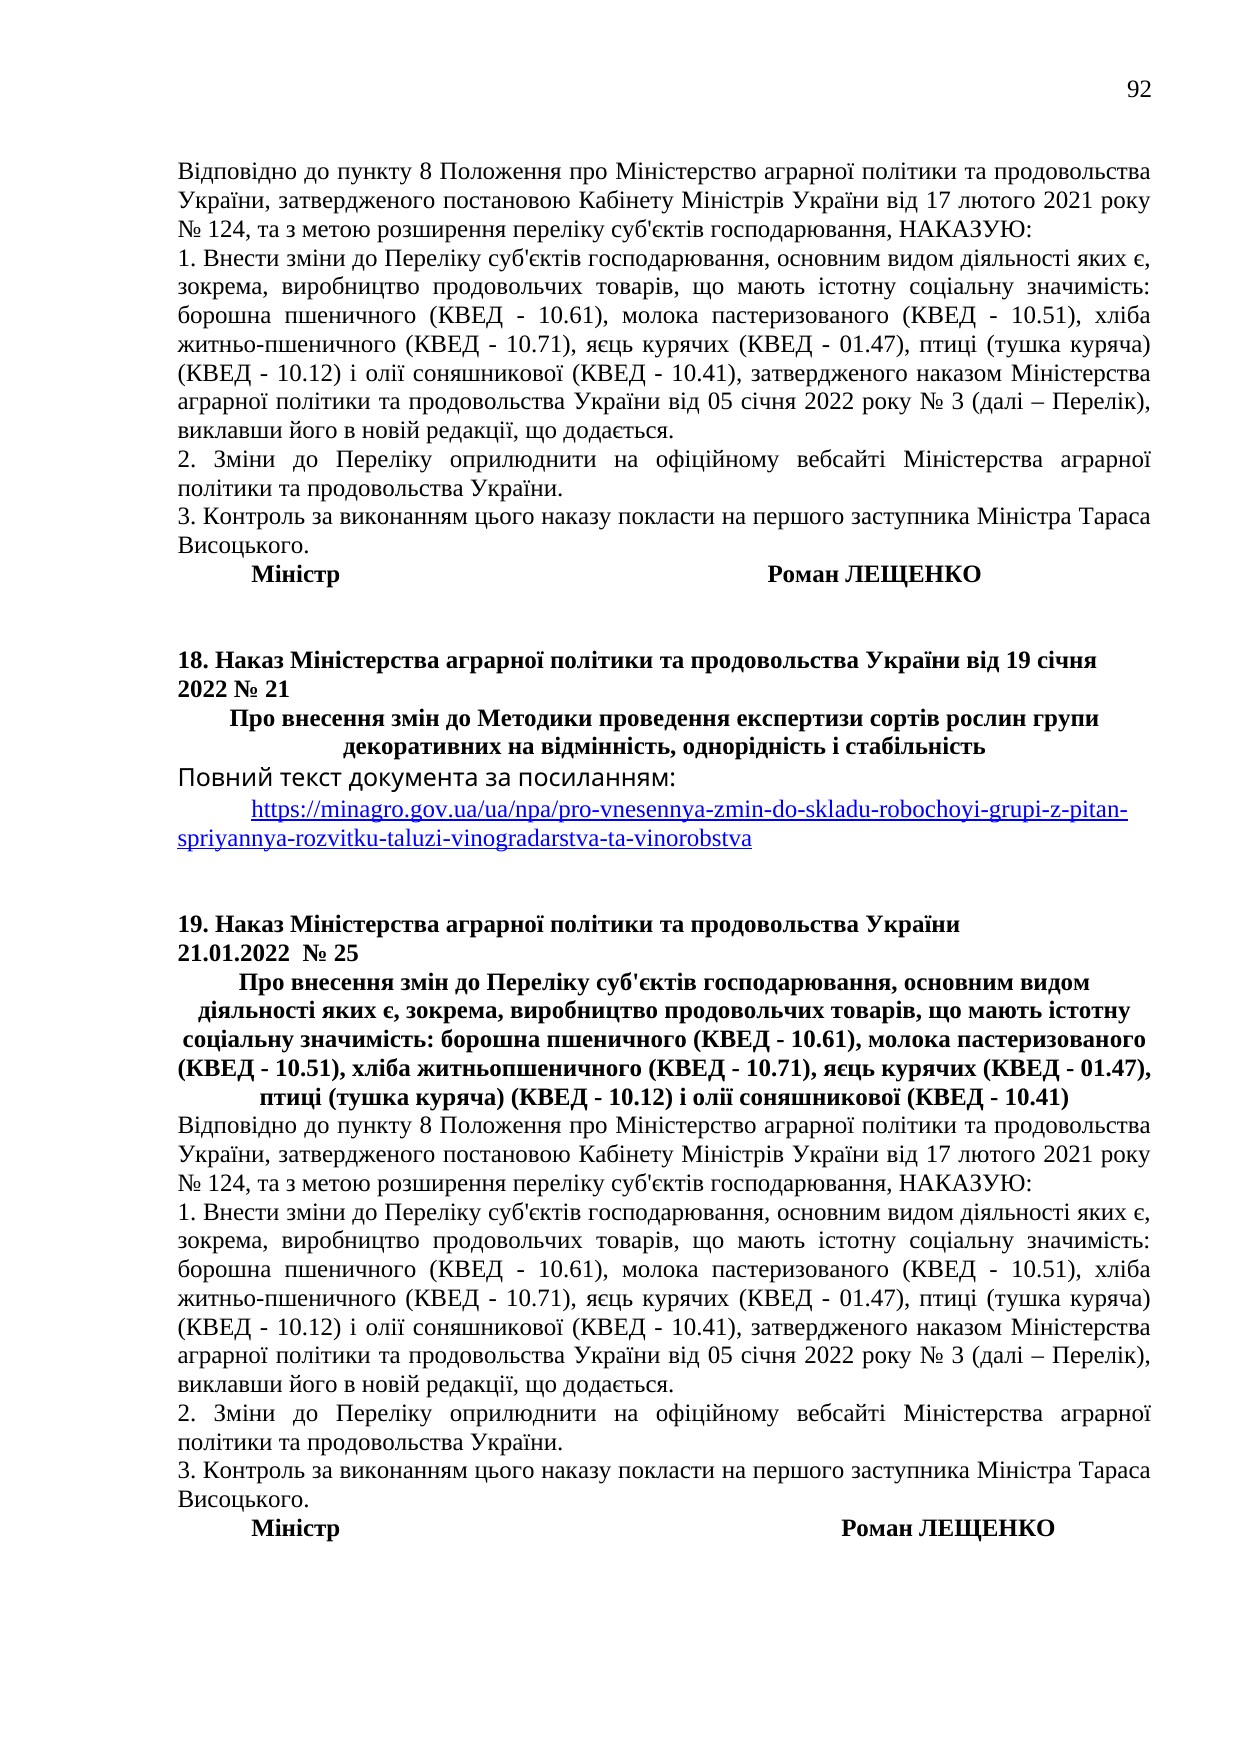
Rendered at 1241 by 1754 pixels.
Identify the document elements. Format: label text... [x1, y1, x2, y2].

text 18. Наказ Міністерства аграрної політики та продовольства України від 19 січня 2022 № 21 [177, 645, 1152, 703]
text 3. Контроль за виконанням цього наказу покласти на першого заступника Міністра Тараса Висоцького. [177, 501, 1152, 559]
text Відповідно до пункту 8 Положення про Міністерство аграрної політики та продовольства України, затвердженого постановою Кабінету Міністрів України від 17 лютого 2021 року № 124, та з метою розширення переліку суб'єктів господарювання, НАКАЗУЮ: [177, 1110, 1152, 1197]
text Міністр Роман ЛЕЩЕНКО [177, 559, 1152, 588]
text https://minagro.gov.ua/ua/npa/pro-vnesennya-zmin-do-skladu-robochoyi-grupi-z-pitan-spriyannya-rozvitku-taluzi-vinogradarstva-ta-vinorobstva [177, 794, 1152, 852]
text Міністр Роман ЛЕЩЕНКО [177, 1513, 1152, 1542]
text 1. Внести зміни до Переліку суб'єктів господарювання, основним видом діяльності яких є, зокрема, виробництво продовольчих товарів, що мають істотну соціальну значимість: борошна пшеничного (КВЕД - 10.61), молока пастеризованого (КВЕД - 10.51), хліба житньо-пшеничного (КВЕД - 10.71), яєць курячих (КВЕД - 01.47), птиці (тушка куряча) (КВЕД - 10.12) і олії соняшникової (КВЕД - 10.41), затвердженого наказом Міністерства аграрної політики та продовольства України від 05 січня 2022 року № 3 (далі – Перелік), виклавши його в новій редакції, що додається. [177, 243, 1152, 444]
text 21.01.2022 № 25 [177, 938, 1152, 967]
text Повний текст документа за посиланням: [177, 760, 1152, 794]
text Відповідно до пункту 8 Положення про Міністерство аграрної політики та продовольства України, затвердженого постановою Кабінету Міністрів України від 17 лютого 2021 року № 124, та з метою розширення переліку суб'єктів господарювання, НАКАЗУЮ: [177, 156, 1152, 243]
text 2. Зміни до Переліку оприлюднити на офіційному вебсайті Міністерства аграрної політики та продовольства України. [177, 444, 1152, 501]
text 2. Зміни до Переліку оприлюднити на офіційному вебсайті Міністерства аграрної політики та продовольства України. [177, 1398, 1152, 1455]
text Про внесення змін до Методики проведення експертизи сортів рослин групи декоративних на відмінність, однорідність і стабільність [177, 703, 1152, 760]
text Про внесення змін до Переліку суб'єктів господарювання, основним видом діяльності яких є, зокрема, виробництво продовольчих товарів, що мають істотну соціальну значимість: борошна пшеничного (КВЕД - 10.61), молока пастеризованого (КВЕД - 10.51), хліба житньопшеничного (КВЕД - 10.71), яєць курячих (КВЕД - 01.47), птиці (тушка куряча) (КВЕД - 10.12) і олії соняшникової (КВЕД - 10.41) [177, 967, 1152, 1110]
text 1. Внести зміни до Переліку суб'єктів господарювання, основним видом діяльності яких є, зокрема, виробництво продовольчих товарів, що мають істотну соціальну значимість: борошна пшеничного (КВЕД - 10.61), молока пастеризованого (КВЕД - 10.51), хліба житньо-пшеничного (КВЕД - 10.71), яєць курячих (КВЕД - 01.47), птиці (тушка куряча) (КВЕД - 10.12) і олії соняшникової (КВЕД - 10.41), затвердженого наказом Міністерства аграрної політики та продовольства України від 05 січня 2022 року № 3 (далі – Перелік), виклавши його в новій редакції, що додається. [177, 1197, 1152, 1398]
text 19. Наказ Міністерства аграрної політики та продовольства України [177, 909, 1152, 938]
text 3. Контроль за виконанням цього наказу покласти на першого заступника Міністра Тараса Висоцького. [177, 1455, 1152, 1513]
